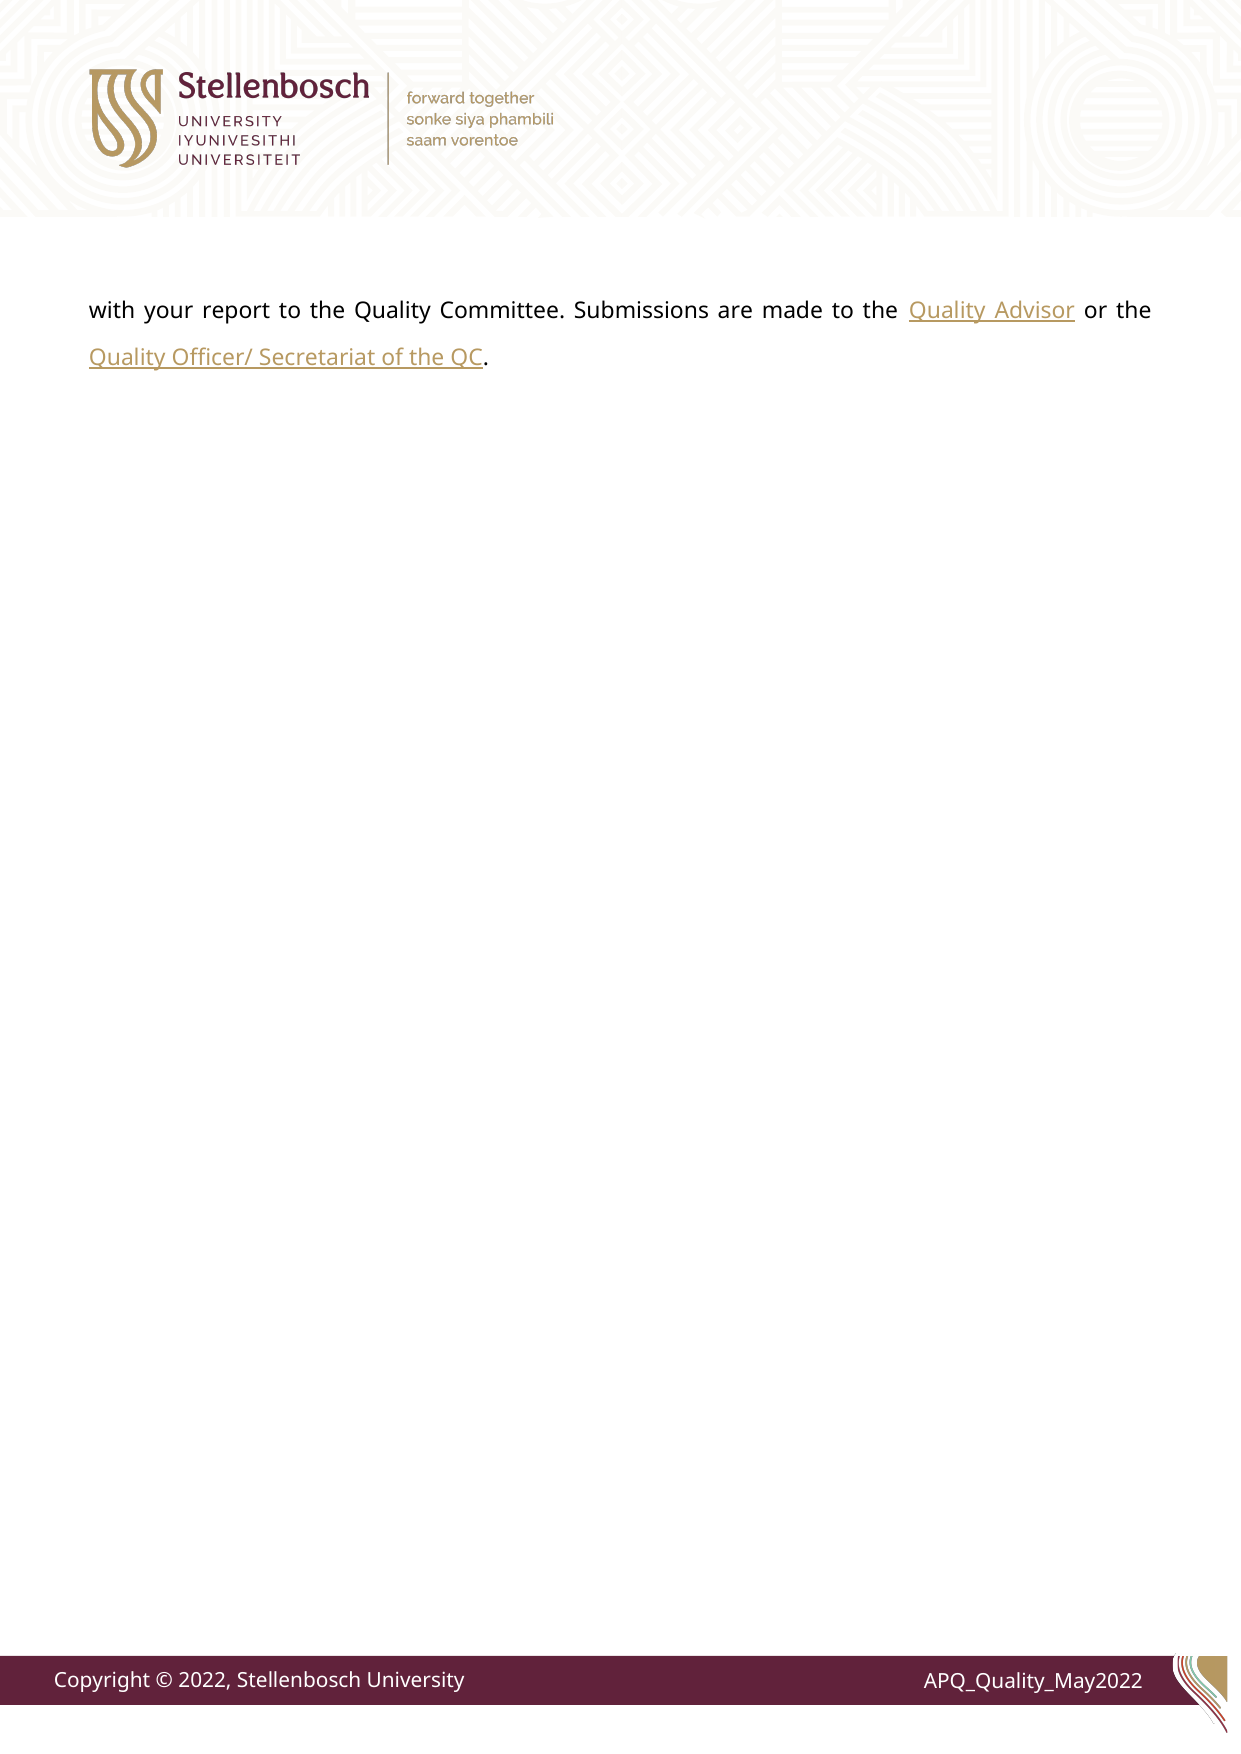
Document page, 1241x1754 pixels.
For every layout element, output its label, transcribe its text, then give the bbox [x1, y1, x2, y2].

picture [38, 22, 604, 215]
picture [1172, 1653, 1228, 1733]
